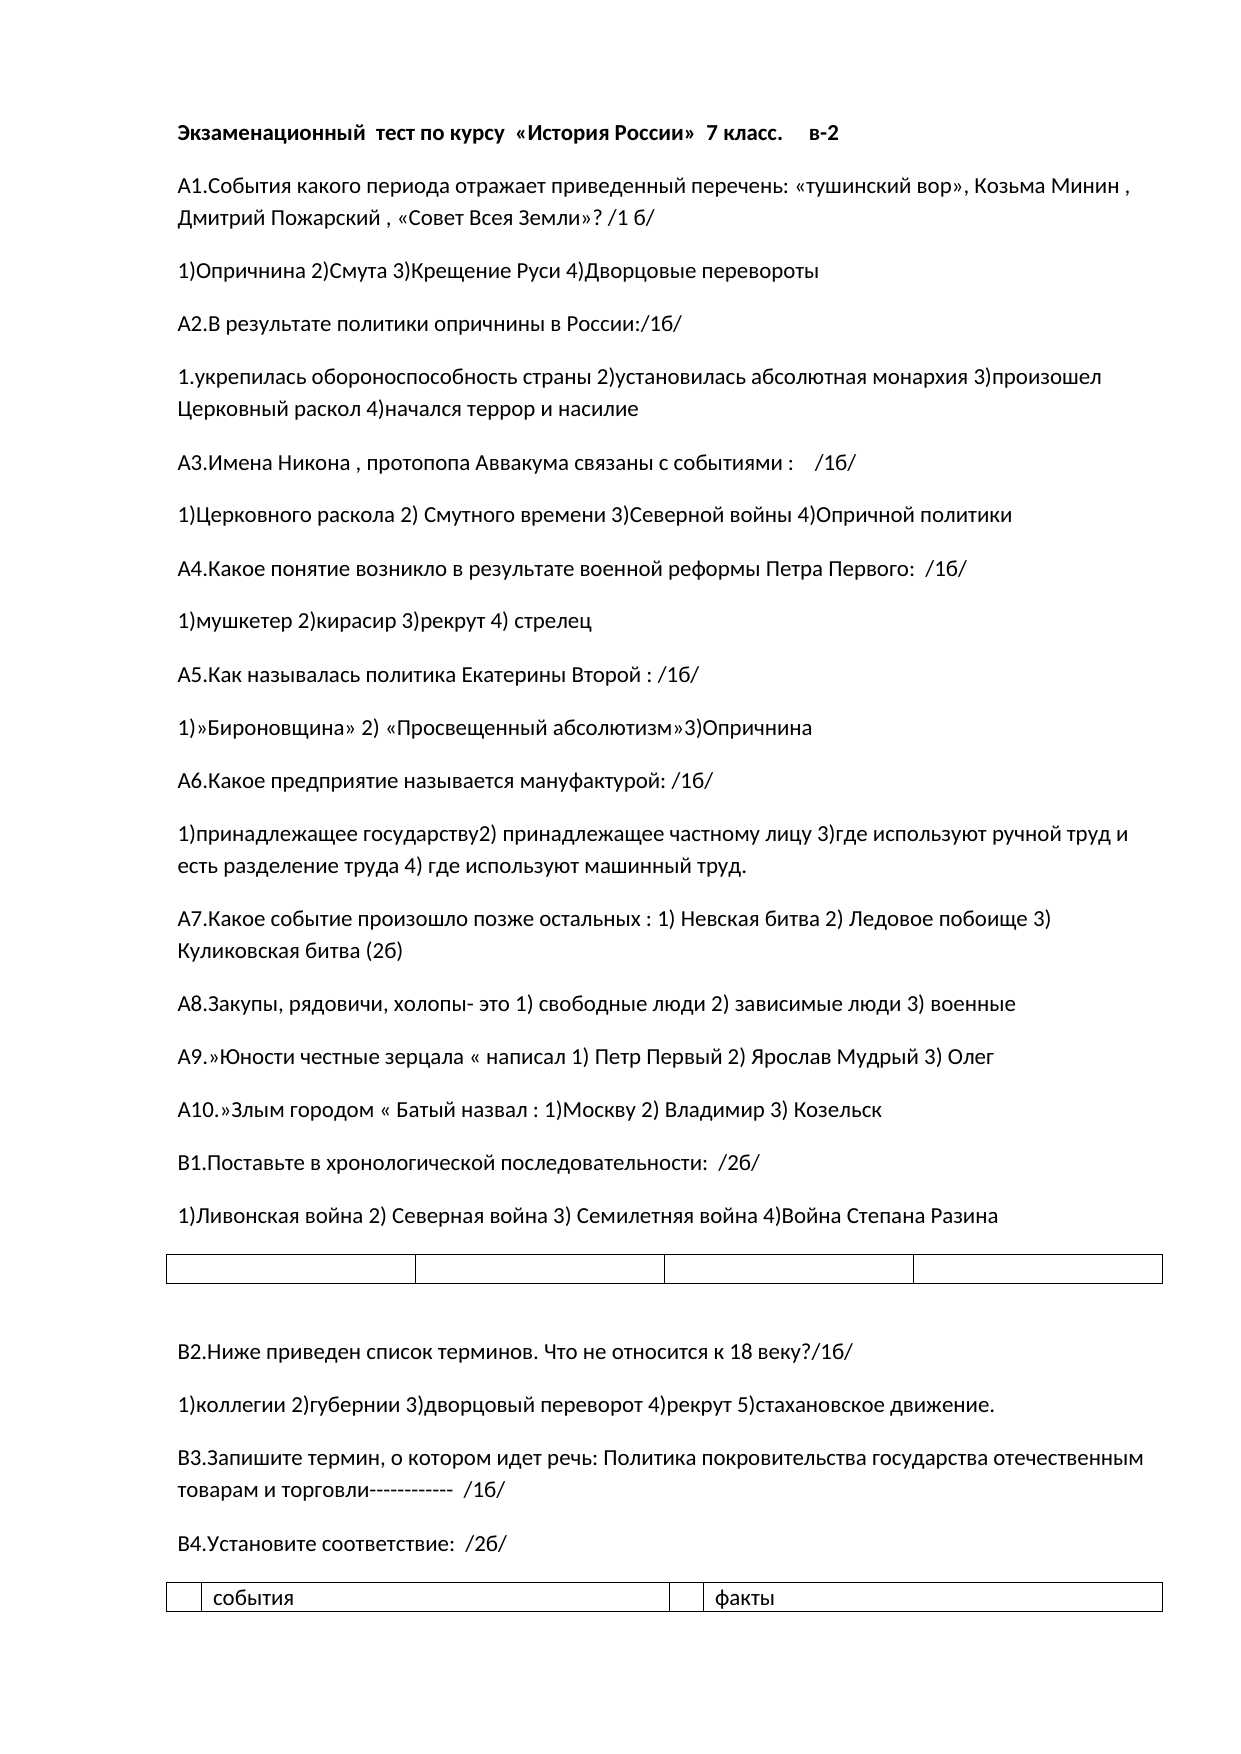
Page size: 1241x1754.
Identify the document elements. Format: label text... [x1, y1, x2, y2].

table_header [914, 1255, 1162, 1283]
table_header [670, 1583, 703, 1611]
table_header [665, 1255, 913, 1283]
text А5.Как называлась политика Екатерины Второй : /1б/ [177, 660, 1152, 688]
text 1)»Бироновщина» 2) «Просвещенный абсолютизм»3)Опричнина [177, 713, 1152, 741]
text 1)Церковного раскола 2) Смутного времени 3)Северной войны 4)Опричной политики [177, 501, 1152, 529]
text 1)Ливонская война 2) Северная война 3) Семилетняя война 4)Война Степана Разина [177, 1201, 1152, 1229]
text 1)принадлежащее государству2) принадлежащее частному лицу 3)где используют ручной труд и есть разделение труда 4) где используют машинный труд. [177, 819, 1152, 879]
text 1)мушкетер 2)кирасир 3)рекрут 4) стрелец [177, 607, 1152, 635]
text А4.Какое понятие возникло в результате военной реформы Петра Первого: /1б/ [177, 554, 1152, 582]
text 1)Опричнина 2)Смута 3)Крещение Руси 4)Дворцовые перевороты [177, 256, 1152, 284]
text В3.Запишите термин, о котором идет речь: Политика покровительства государства отечественным товарам и торговли------------ /1б/ [177, 1443, 1152, 1504]
text А1.События какого периода отражает приведенный перечень: «тушинский вор», Козьма Минин , Дмитрий Пожарский , «Совет Всея Земли»? /1 б/ [177, 171, 1152, 231]
text А7.Какое событие произошло позже остальных : 1) Невская битва 2) Ледовое побоище 3) Куликовская битва (2б) [177, 904, 1152, 964]
table_header [416, 1255, 664, 1283]
text А3.Имена Никона , протопопа Аввакума связаны с событиями : /1б/ [177, 448, 1152, 476]
text А8.Закупы, рядовичи, холопы- это 1) свободные люди 2) зависимые люди 3) военные [177, 989, 1152, 1017]
text А6.Какое предприятие называется мануфактурой: /1б/ [177, 766, 1152, 794]
table_header [167, 1583, 201, 1611]
table_header [167, 1255, 415, 1283]
text А2.В результате политики опричнины в России:/1б/ [177, 309, 1152, 337]
text 1.укрепилась обороноспособность страны 2)установилась абсолютная монархия 3)произошел Церковный раскол 4)начался террор и насилие [177, 362, 1152, 423]
text В4.Установите соответствие: /2б/ [177, 1529, 1152, 1557]
text Экзаменационный тест по курсу «История России» 7 класс. в-2 [177, 118, 1152, 146]
text 1)коллегии 2)губернии 3)дворцовый переворот 4)рекрут 5)стахановское движение. [177, 1390, 1152, 1418]
text В1.Поставьте в хронологической последовательности: /2б/ [177, 1148, 1152, 1176]
text А10.»Злым городом « Батый назвал : 1)Москву 2) Владимир 3) Козельск [177, 1095, 1152, 1123]
text А9.»Юности честные зерцала « написал 1) Петр Первый 2) Ярослав Мудрый 3) Олег [177, 1042, 1152, 1070]
text В2.Ниже приведен список терминов. Что не относится к 18 веку?/1б/ [177, 1337, 1152, 1365]
table_header факты [704, 1583, 1162, 1611]
table_header события [202, 1583, 669, 1611]
